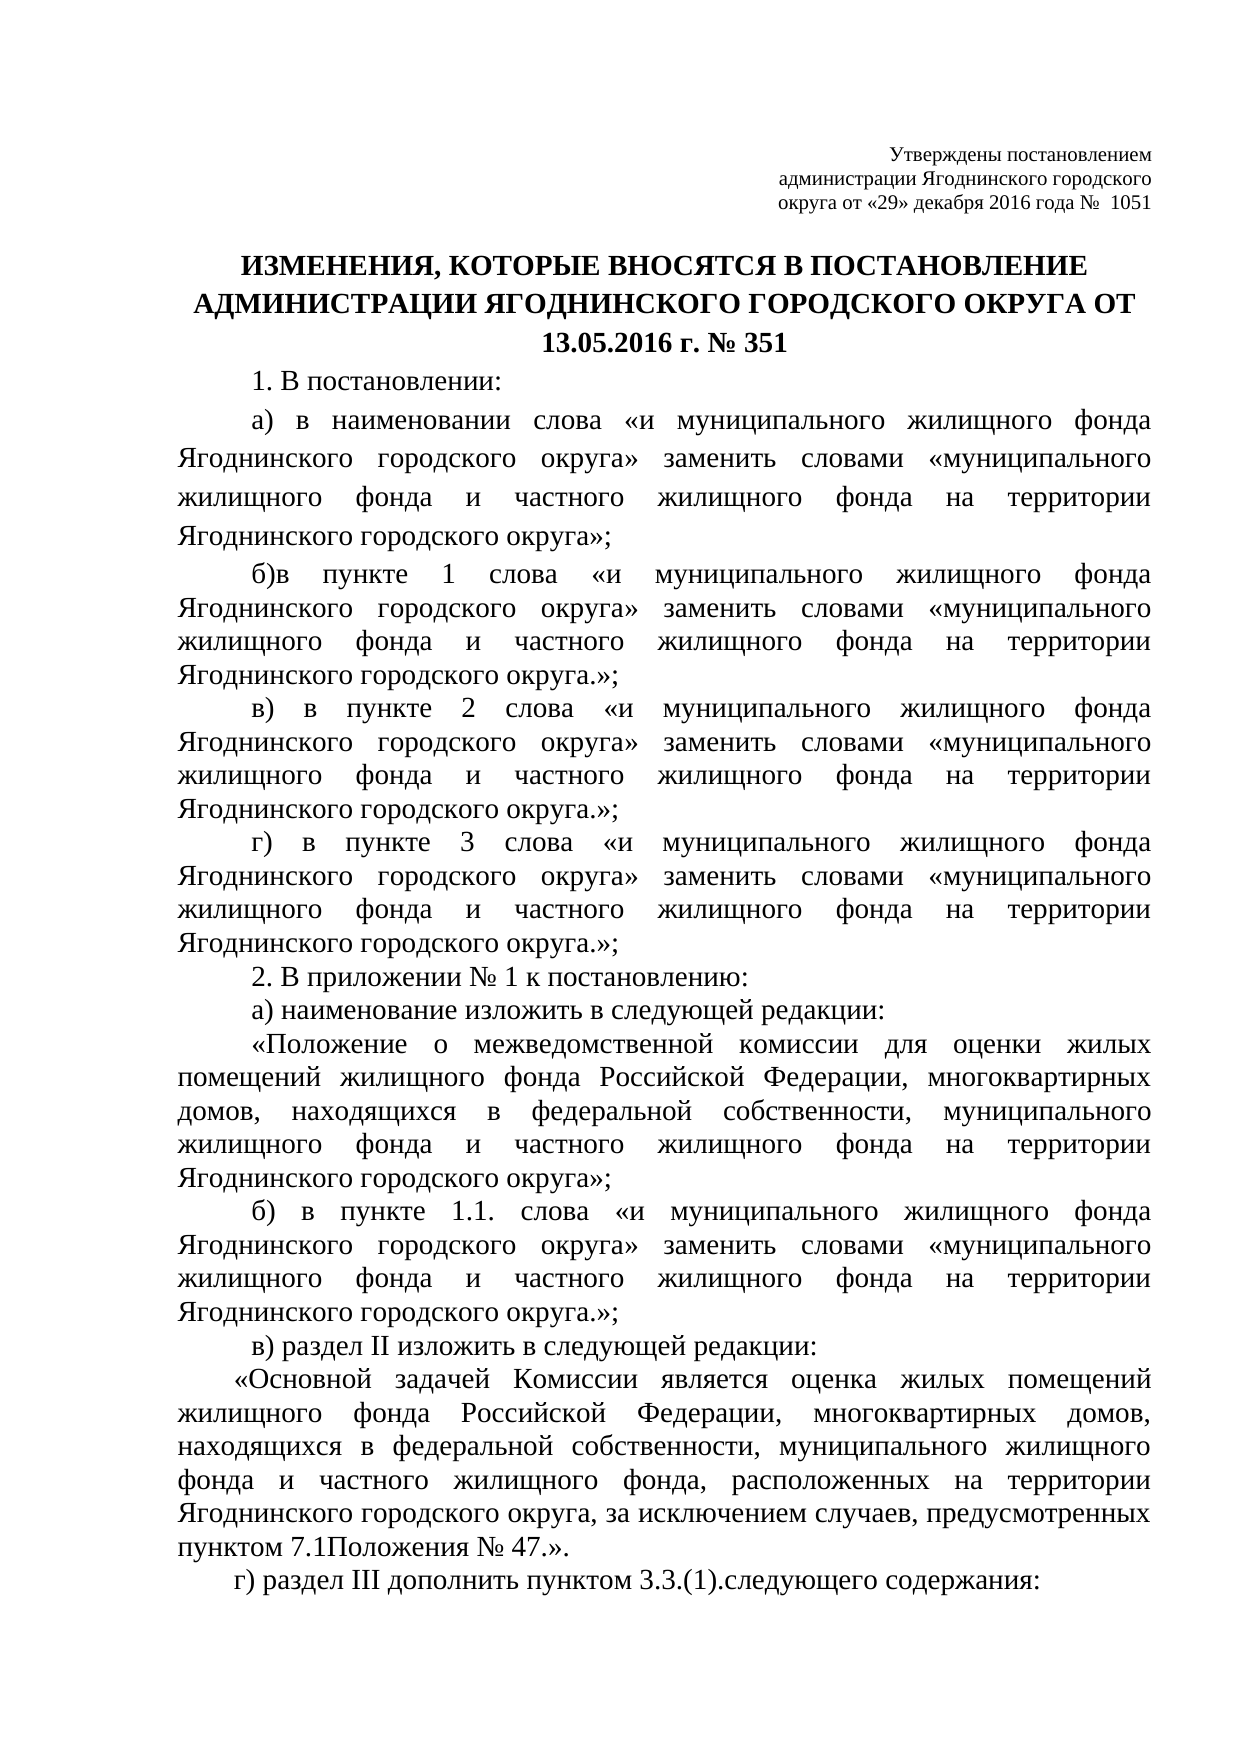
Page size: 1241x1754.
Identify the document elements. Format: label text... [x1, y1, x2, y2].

text ИЗМЕНЕНИЯ, КОТОРЫЕ ВНОСЯТСЯ В ПОСТАНОВЛЕНИЕ АДМИНИСТРАЦИИ ЯГОДНИНСКОГО ГОРОДСКОГО ОКРУГА ОТ 13.05.2016 г. № 351 [177, 248, 1152, 358]
text а) в наименовании слова «и муниципального жилищного фонда Ягоднинского городского округа» заменить словами «муниципального жилищного фонда и частного жилищного фонда на территории Ягоднинского городского округа»; [177, 402, 1152, 551]
text в) раздел II изложить в следующей редакции: [177, 1328, 1152, 1361]
text г) раздел III дополнить пунктом 3.3.(1).следующего содержания: [177, 1562, 1152, 1596]
text в) в пункте 2 слова «и муниципального жилищного фонда Ягоднинского городского округа» заменить словами «муниципального жилищного фонда и частного жилищного фонда на территории Ягоднинского городского округа.»; [177, 690, 1152, 824]
table_header Утверждены постановлением администрации Ягоднинского городского округа от «29» декабря 2016 года № 1051 [738, 118, 1163, 214]
text 2. В приложении № 1 к постановлению: [177, 959, 1152, 992]
text б)в пункте 1 слова «и муниципального жилищного фонда Ягоднинского городского округа» заменить словами «муниципального жилищного фонда и частного жилищного фонда на территории Ягоднинского городского округа.»; [177, 556, 1152, 690]
text г) в пункте 3 слова «и муниципального жилищного фонда Ягоднинского городского округа» заменить словами «муниципального жилищного фонда и частного жилищного фонда на территории Ягоднинского городского округа.»; [177, 824, 1152, 959]
text а) наименование изложить в следующей редакции: [177, 992, 1152, 1026]
text б) в пункте 1.1. слова «и муниципального жилищного фонда Ягоднинского городского округа» заменить словами «муниципального жилищного фонда и частного жилищного фонда на территории Ягоднинского городского округа.»; [177, 1193, 1152, 1328]
text «Положение о межведомственной комиссии для оценки жилых помещений жилищного фонда Российской Федерации, многоквартирных домов, находящихся в федеральной собственности, муниципального жилищного фонда и частного жилищного фонда на территории Ягоднинского городского округа»; [177, 1026, 1152, 1193]
text «Основной задачей Комиссии является оценка жилых помещений жилищного фонда Российской Федерации, многоквартирных домов, находящихся в федеральной собственности, муниципального жилищного фонда и частного жилищного фонда, расположенных на территории Ягоднинского городского округа, за исключением случаев, предусмотренных пунктом 7.1Положения № 47.». [177, 1361, 1152, 1562]
text 1. В постановлении: [177, 363, 1152, 397]
